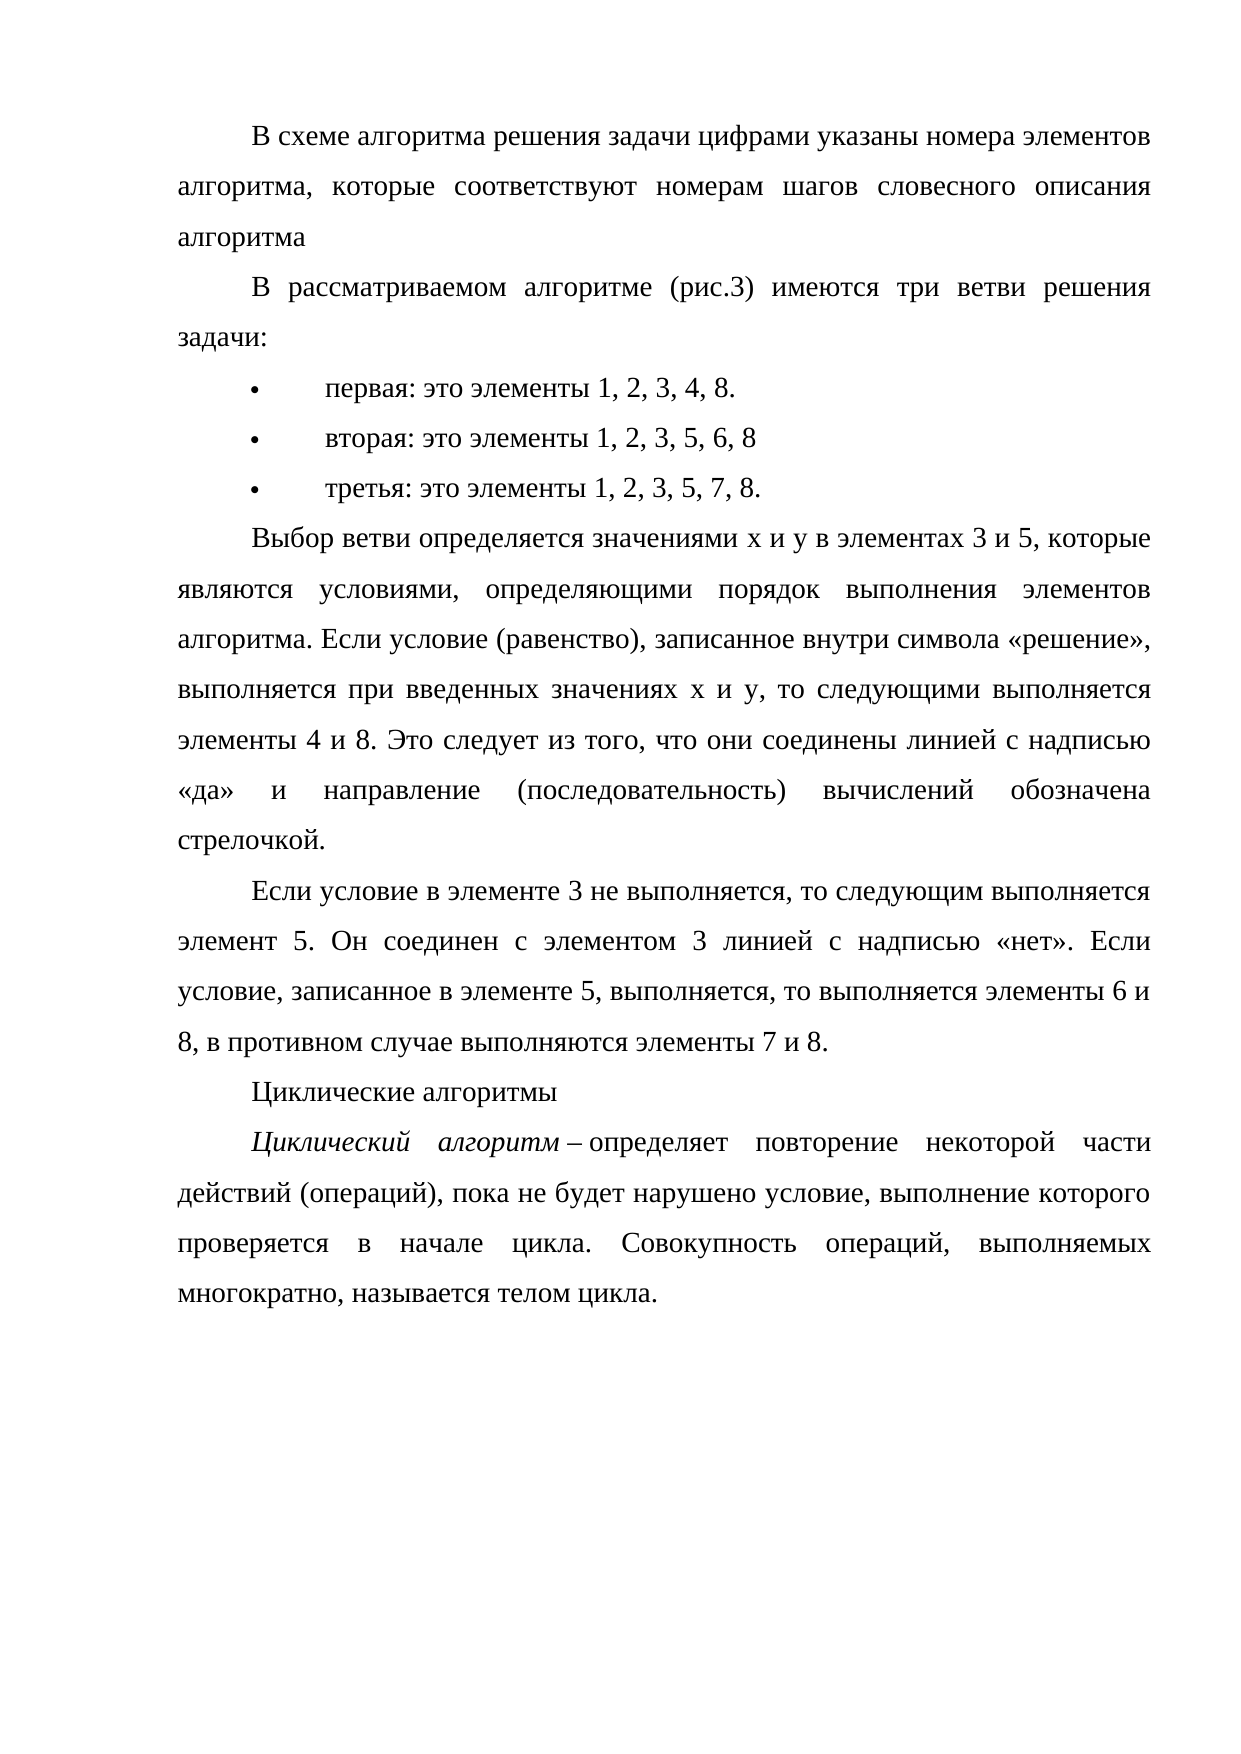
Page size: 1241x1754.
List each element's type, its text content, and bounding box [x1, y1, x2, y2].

list первая: это элементы 1, 2, 3, 4, 8. [177, 370, 1152, 403]
list третья: это элементы 1, 2, 3, 5, 7, 8. [177, 470, 1152, 504]
list вторая: это элементы 1, 2, 3, 5, 6, 8 [177, 420, 1152, 453]
text В рассматриваемом алгоритме (рис.3) имеются три ветви решения задачи: [177, 269, 1152, 353]
text Выбор ветви определяется значениями x и y в элементах 3 и 5, которые являются условиями, определяющими порядок выполнения элементов алгоритма. Если условие (равенство), записанное внутри символа «решение», выполняется при введенных значениях x и y, то следующими выполняется элементы 4 и 8. Это следует из того, что они соединены линией с надписью «да» и направление (последовательность) вычислений обозначена стрелочкой. [177, 521, 1152, 856]
text Циклический алгоритм – определяет повторение некоторой части действий (операций), пока не будет нарушено условие, выполнение которого проверяется в начале цикла. Совокупность операций, выполняемых многократно, называется телом цикла. [177, 1124, 1152, 1309]
text Циклические алгоритмы [177, 1074, 1152, 1108]
text В схеме алгоритма решения задачи цифрами указаны номера элементов алгоритма, которые соответствуют номерам шагов словесного описания алгоритма [177, 118, 1152, 252]
text Если условие в элементе 3 не выполняется, то следующим выполняется элемент 5. Он соединен с элементом 3 линией с надписью «нет». Если условие, записанное в элементе 5, выполняется, то выполняется элементы 6 и 8, в противном случае выполняются элементы 7 и 8. [177, 873, 1152, 1057]
